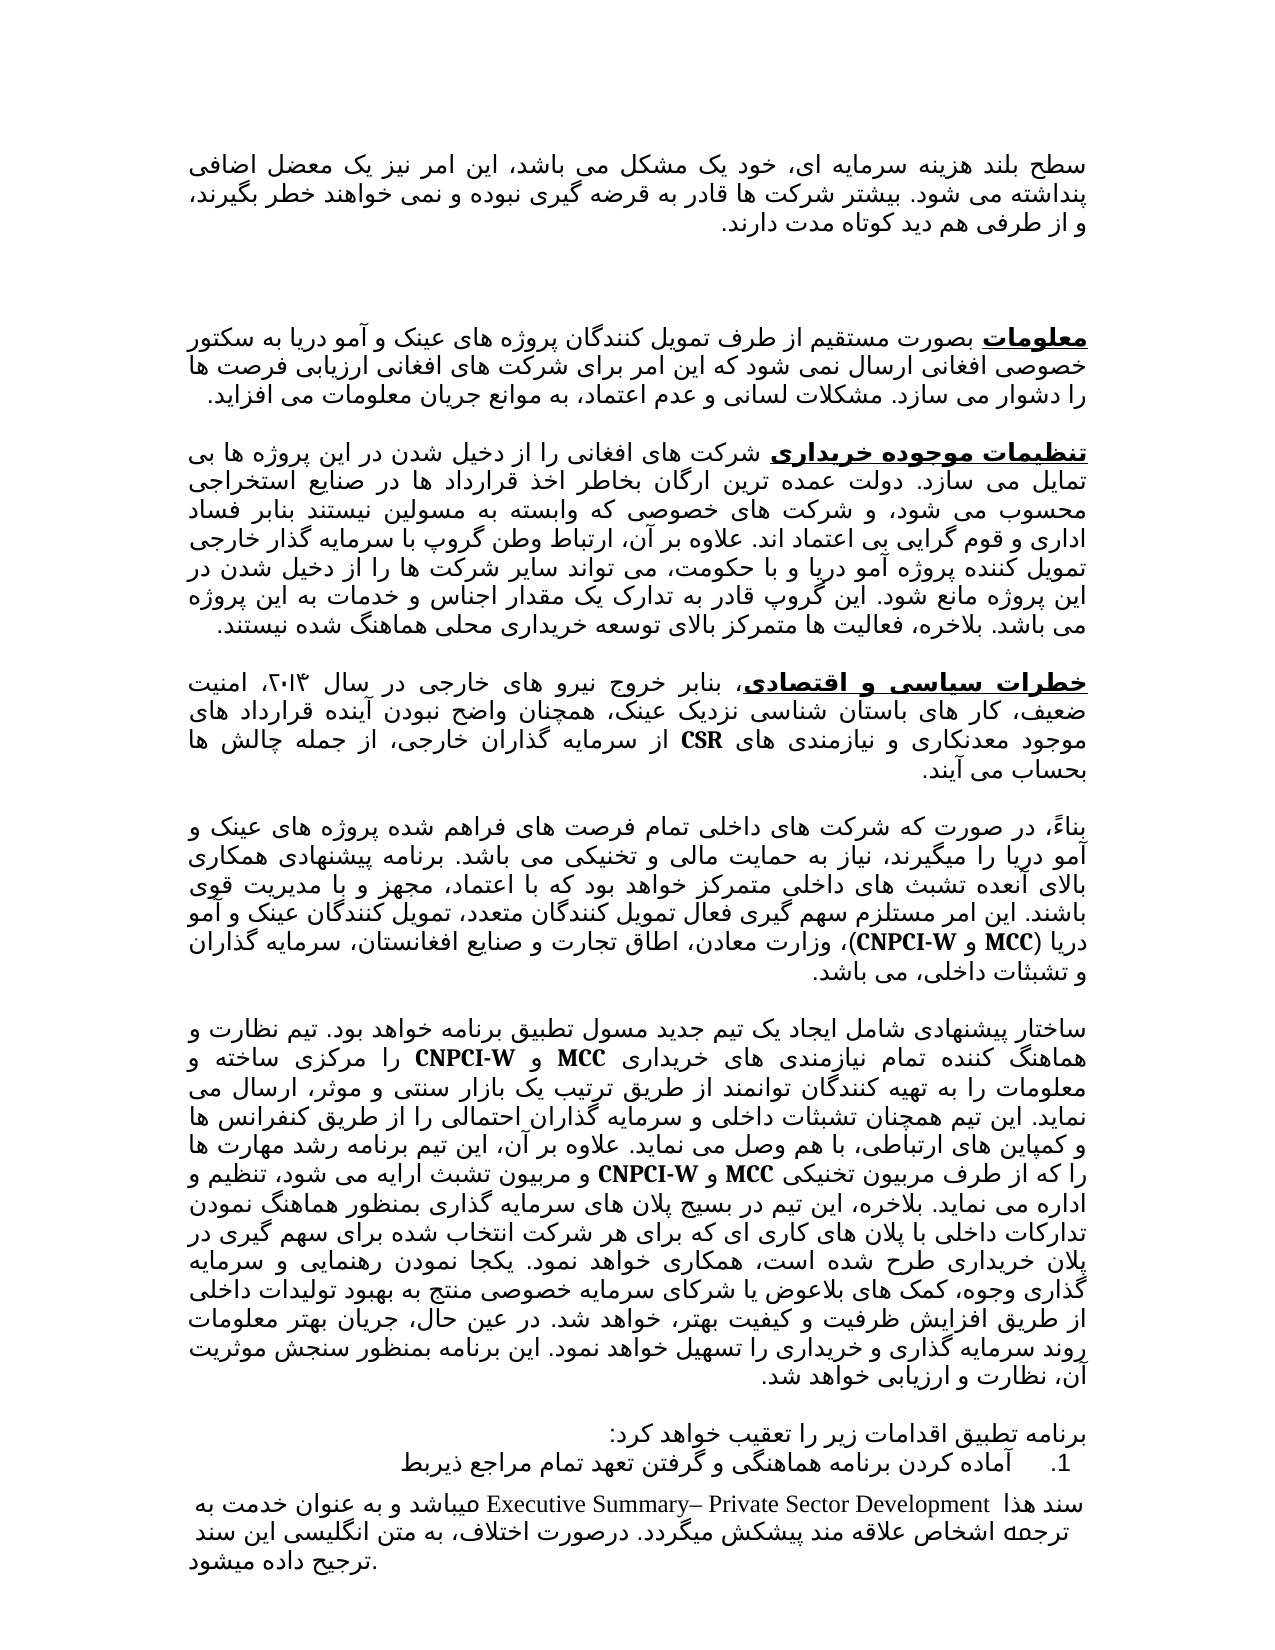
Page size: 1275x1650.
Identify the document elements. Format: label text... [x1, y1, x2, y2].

list آماده کردن برنامه هماهنگی و گرفتن تعهد تمام مراجع ذیربط [187, 1447, 1050, 1476]
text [187, 150, 1087, 236]
text تنظیمات موجوده خریداری شرکت های افغانی را از دخیل شدن در این پروژه ها بی تمایل می سازد. دولت عمده ترین ارگان بخاطر اخذ قرارداد ها در صنایع استخراجی محسوب می شود، و شرکت های خصوصی که وابسته به مسولین نیستند بنابر فساد اداری و قوم گرایی بی اعتماد اند. علاوه بر آن، ارتباط وطن گروپ با سرمایه گذار خارجی تمویل کننده پروژه آمو دریا و با حکومت، می تواند سایر شرکت ها را از دخیل شدن در این پروژه مانع شود. این گروپ قادر به تدارک یک مقدار اجناس و خدمات به این پروژه می باشد. بلاخره، فعالیت ها متمرکز بالای توسعه خریداری محلی هماهنگ شده نیستند. [187, 437, 1087, 639]
text معلومات بصورت مستقیم از طرف تمویل کنندگان پروژه های عینک و آمو دریا به سکتور خصوصی افغانی ارسال نمی شود که این امر برای شرکت های افغانی ارزیابی فرصت ها را دشوار می سازد. مشکلات لسانی و عدم اعتماد، به موانع جریان معلومات می افزاید. [187, 322, 1087, 409]
text ساختار پیشنهادی شامل ایجاد یک تیم جدید مسول تطبیق برنامه خواهد بود. تیم نظارت و هماهنگ کننده تمام نیازمندی های خریداری MCC و CNPCI-W را مرکزی ساخته و معلومات را به تهیه کنندگان توانمند از طریق ترتیب یک بازار سنتی و موثر، ارسال می نماید. این تیم همچنان تشبثات داخلی و سرمایه گذاران احتمالی را از طریق کنفرانس ها و کمپاین های ارتباطی، با هم وصل می نماید. علاوه بر آن، این تیم برنامه رشد مهارت ها را که از طرف مربیون تخنیکی MCC و CNPCI-W و مربیون تشبث ارایه می شود، تنظیم و اداره می نماید. بلاخره، این تیم در بسیج پلان های سرمایه گذاری بمنظور هماهنگ نمودن تدارکات داخلی با پلان های کاری ای که برای هر شرکت انتخاب شده برای سهم گیری در پلان خریداری طرح شده است، همکاری خواهد نمود. یکجا نمودن رهنمایی و سرمایه گذاری وجوه، کمک های بلاعوض یا شرکای سرمایه خصوصی منتج به بهبود تولیدات داخلی از طریق افزایش ظرفیت و کیفیت بهتر، خواهد شد. در عین حال، جریان بهتر معلومات روند سرمایه گذاری و خریداری را تسهیل خواهد نمود. این برنامه بمنظور سنجش موثریت آن، نظارت و ارزیابی خواهد شد. [187, 1014, 1087, 1390]
text برنامه تطبیق اقدامات زیر را تعقیب خواهد کرد: [187, 1419, 1087, 1447]
text خطرات سیاسی و اقتصادی، بنابر خروج نیرو های خارجی در سال ۲۰۱۴، امنیت ضعیف، کار های باستان شناسی نزدیک عینک، همچنان واضح نبودن آینده قرارداد های موجود معدنکاری و نیازمندی های CSR از سرمایه گذاران خارجی، از جمله چالش ها بحساب می آیند. [187, 667, 1087, 783]
text بناءً، در صورت که شرکت های داخلی تمام فرصت های فراهم شده پروژه های عینک و آمو دریا را میگیرند، نیاز به حمایت مالی و تخنیکی می باشد. برنامه پیشنهادی همکاری بالای آنعده تشبث های داخلی متمرکز خواهد بود که با اعتماد، مجهز و با مدیریت قوی باشند. این امر مستلزم سهم گیری فعال تمویل کنندگان متعدد، تمویل کنندگان عینک و آمو دریا (MCC و CNPCI-W)، وزارت معادن، اطاق تجارت و صنایع افغانستان، سرمایه گذاران و تشبثات داخلی، می باشد. [187, 812, 1087, 986]
